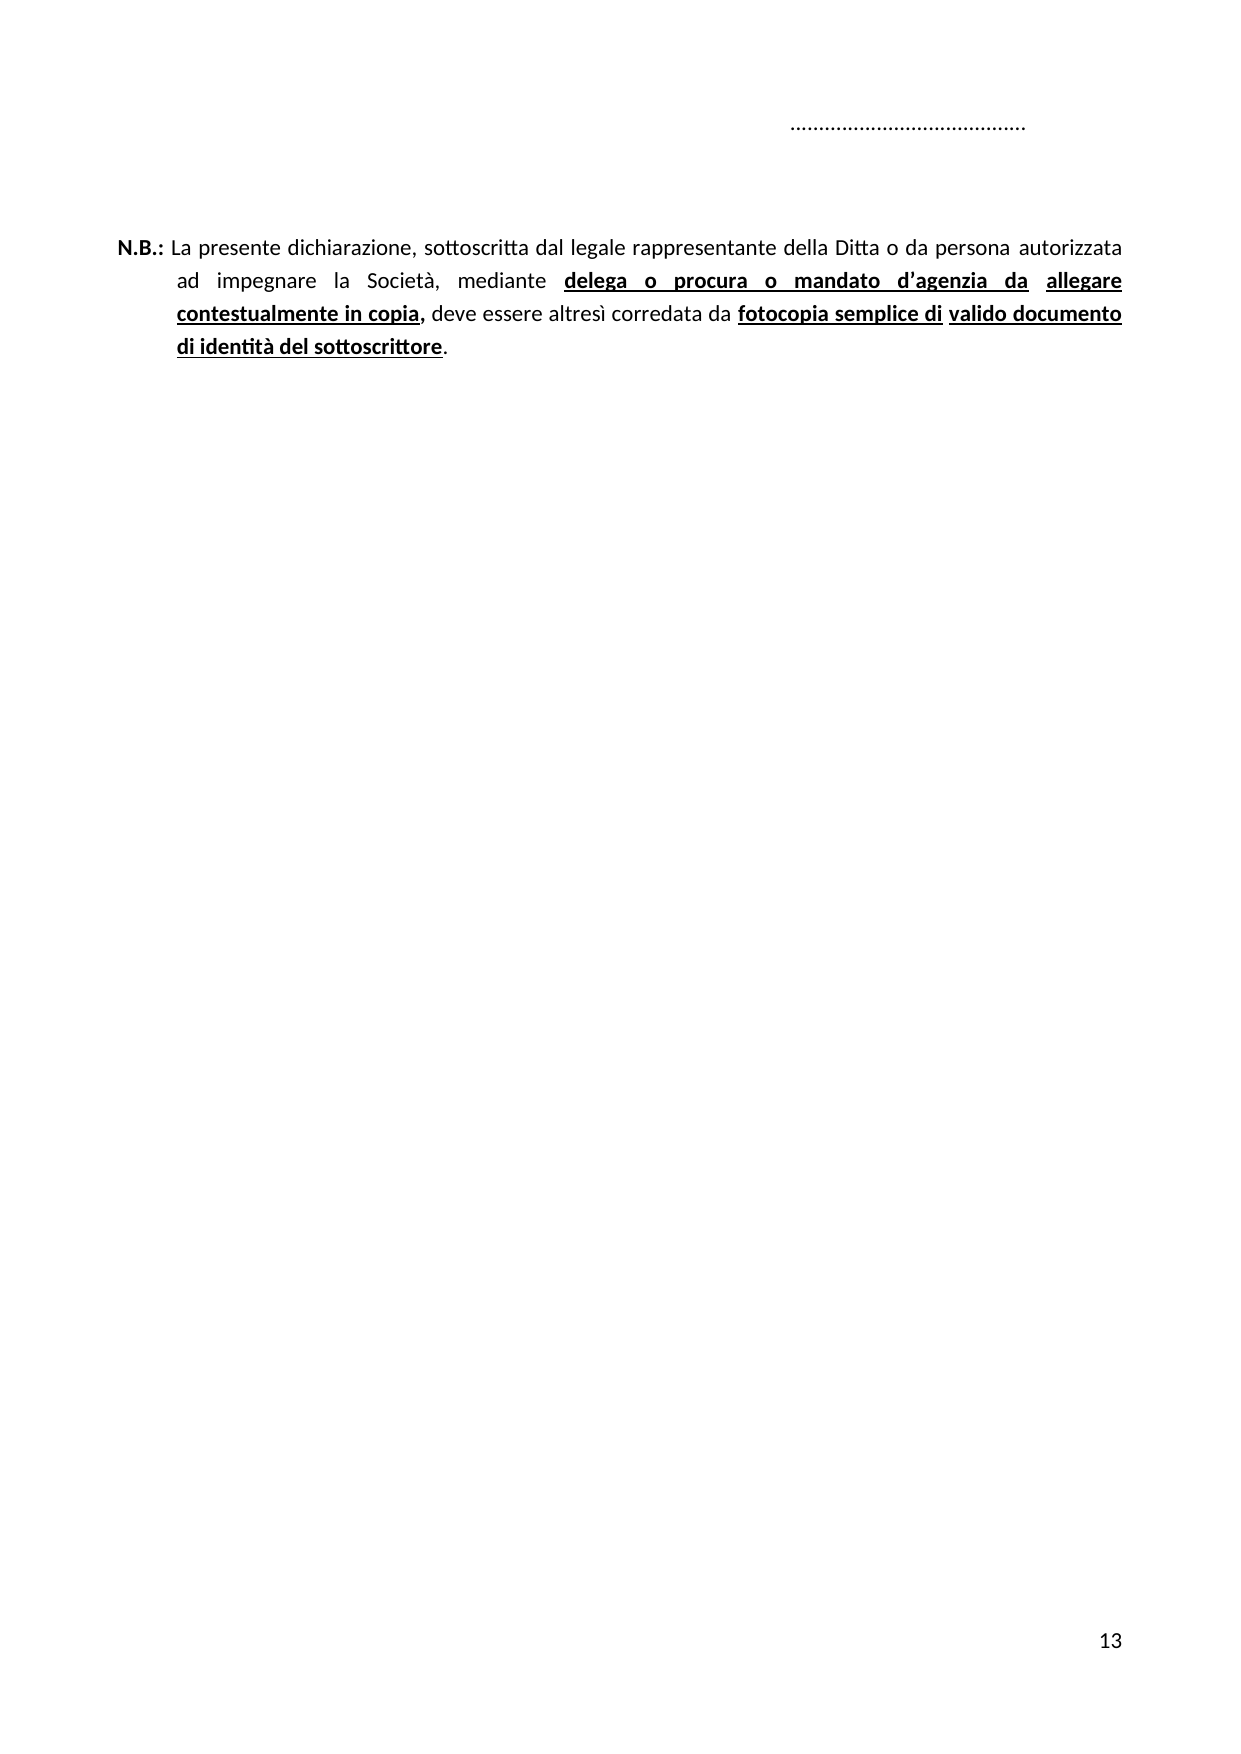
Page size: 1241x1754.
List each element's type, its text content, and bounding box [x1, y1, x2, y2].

text ......................................... [694, 103, 1122, 136]
text N.B.: La presente dichiarazione, sottoscritta dal legale rappresentante della Ditta o da persona autorizzata ad impegnare la Società, mediante delega o procura o mandato d’agenzia da allegare contestualmente in copia, deve essere altresì corredata da fotocopia semplice di valido documento di identità del sottoscrittore. [117, 228, 1122, 360]
